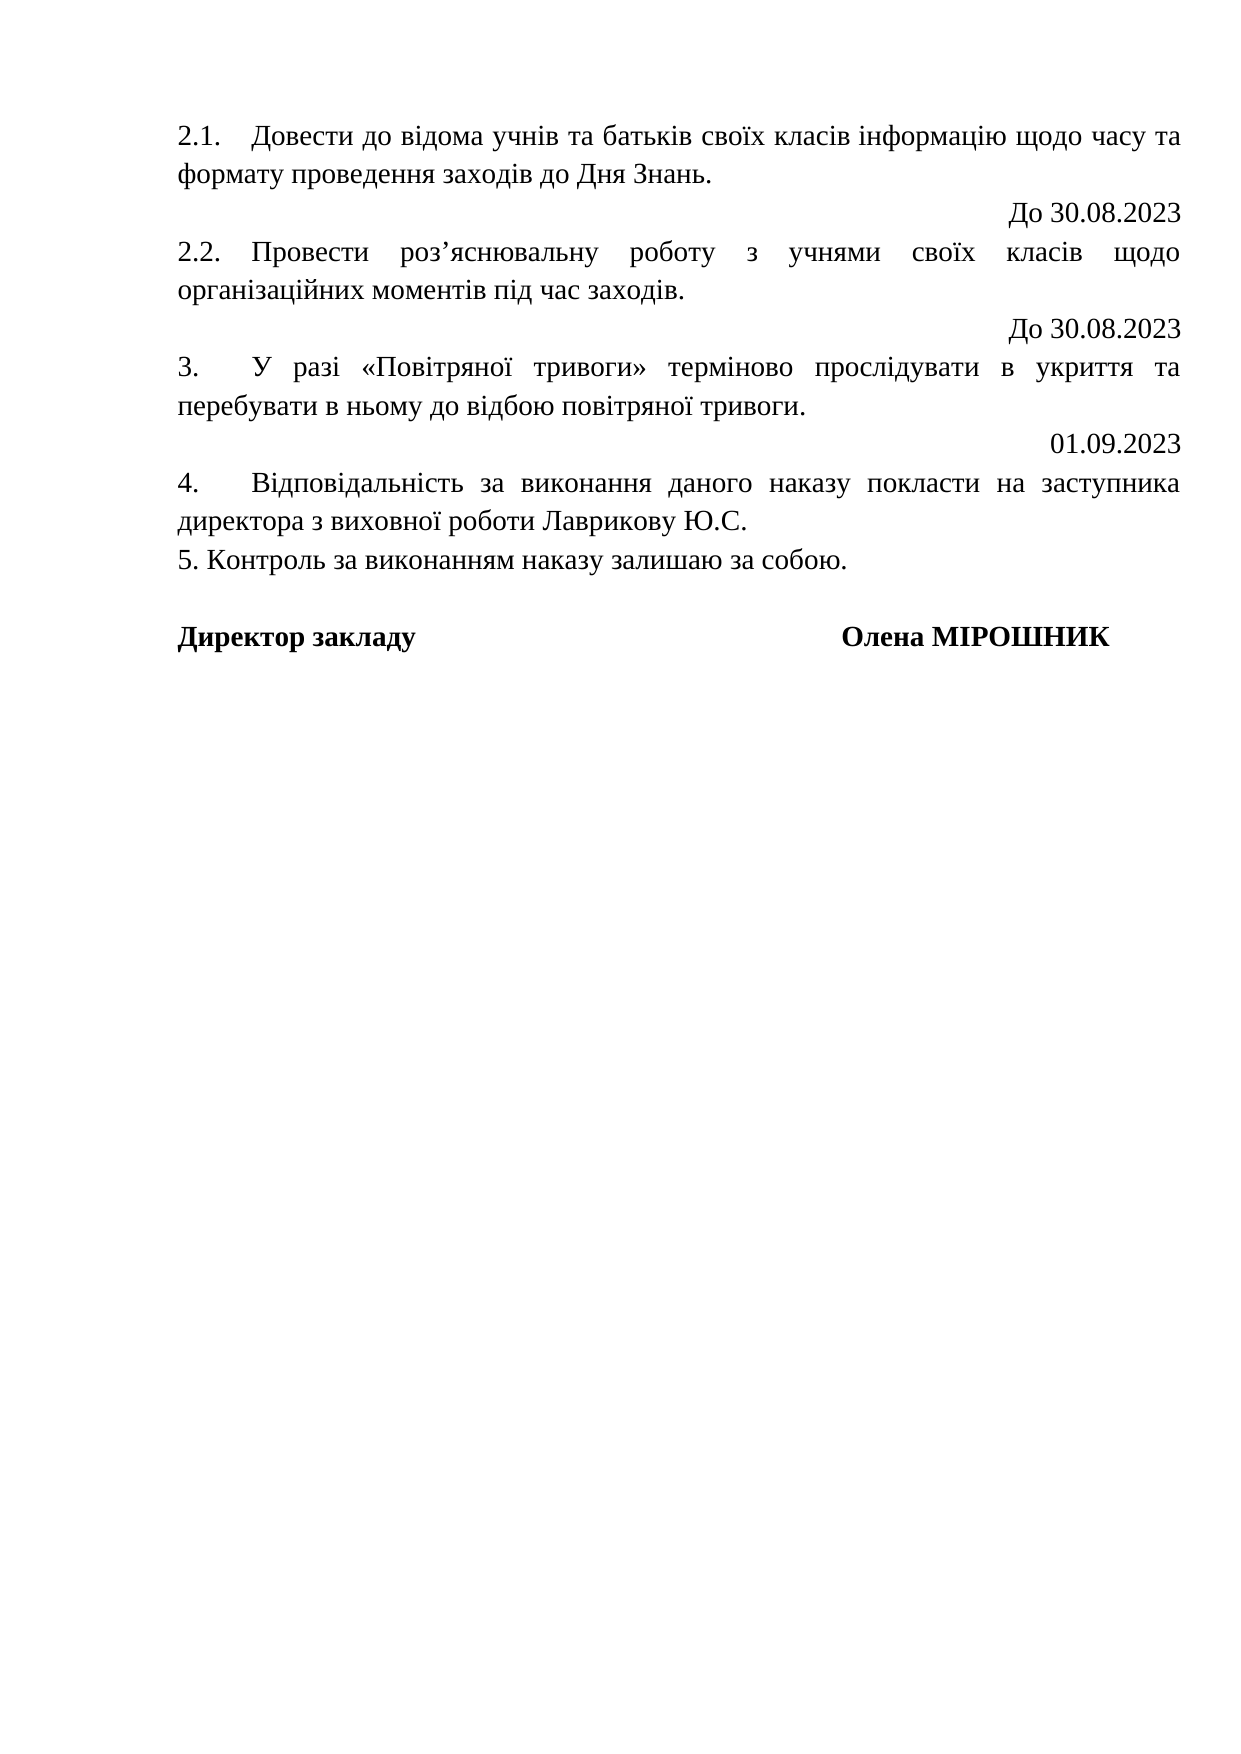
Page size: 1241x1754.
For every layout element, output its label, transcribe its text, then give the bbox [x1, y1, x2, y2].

list У разі «Повітряної тривоги» терміново прослідувати в укриття та перебувати в ньому до відбою повітряної тривоги. [177, 349, 1181, 421]
list До 30.08.2023 [177, 311, 1181, 344]
list До 30.08.2023 [177, 195, 1181, 229]
list Відповідальність за виконання даного наказу покласти на заступника директора з виховної роботи Лаврикову Ю.С. [177, 465, 1181, 537]
text Директор закладу Олена МІРОШНИК [177, 619, 1181, 653]
list Довести до відома учнів та батьків своїх класів інформацію щодо часу та формату проведення заходів до Дня Знань. [177, 118, 1181, 190]
text 01.09.2023 [177, 426, 1181, 460]
list Провести роз’яснювальну роботу з учнями своїх класів щодо організаційних моментів під час заходів. [177, 234, 1181, 306]
text 5. Контроль за виконанням наказу залишаю за собою. [177, 542, 1181, 576]
